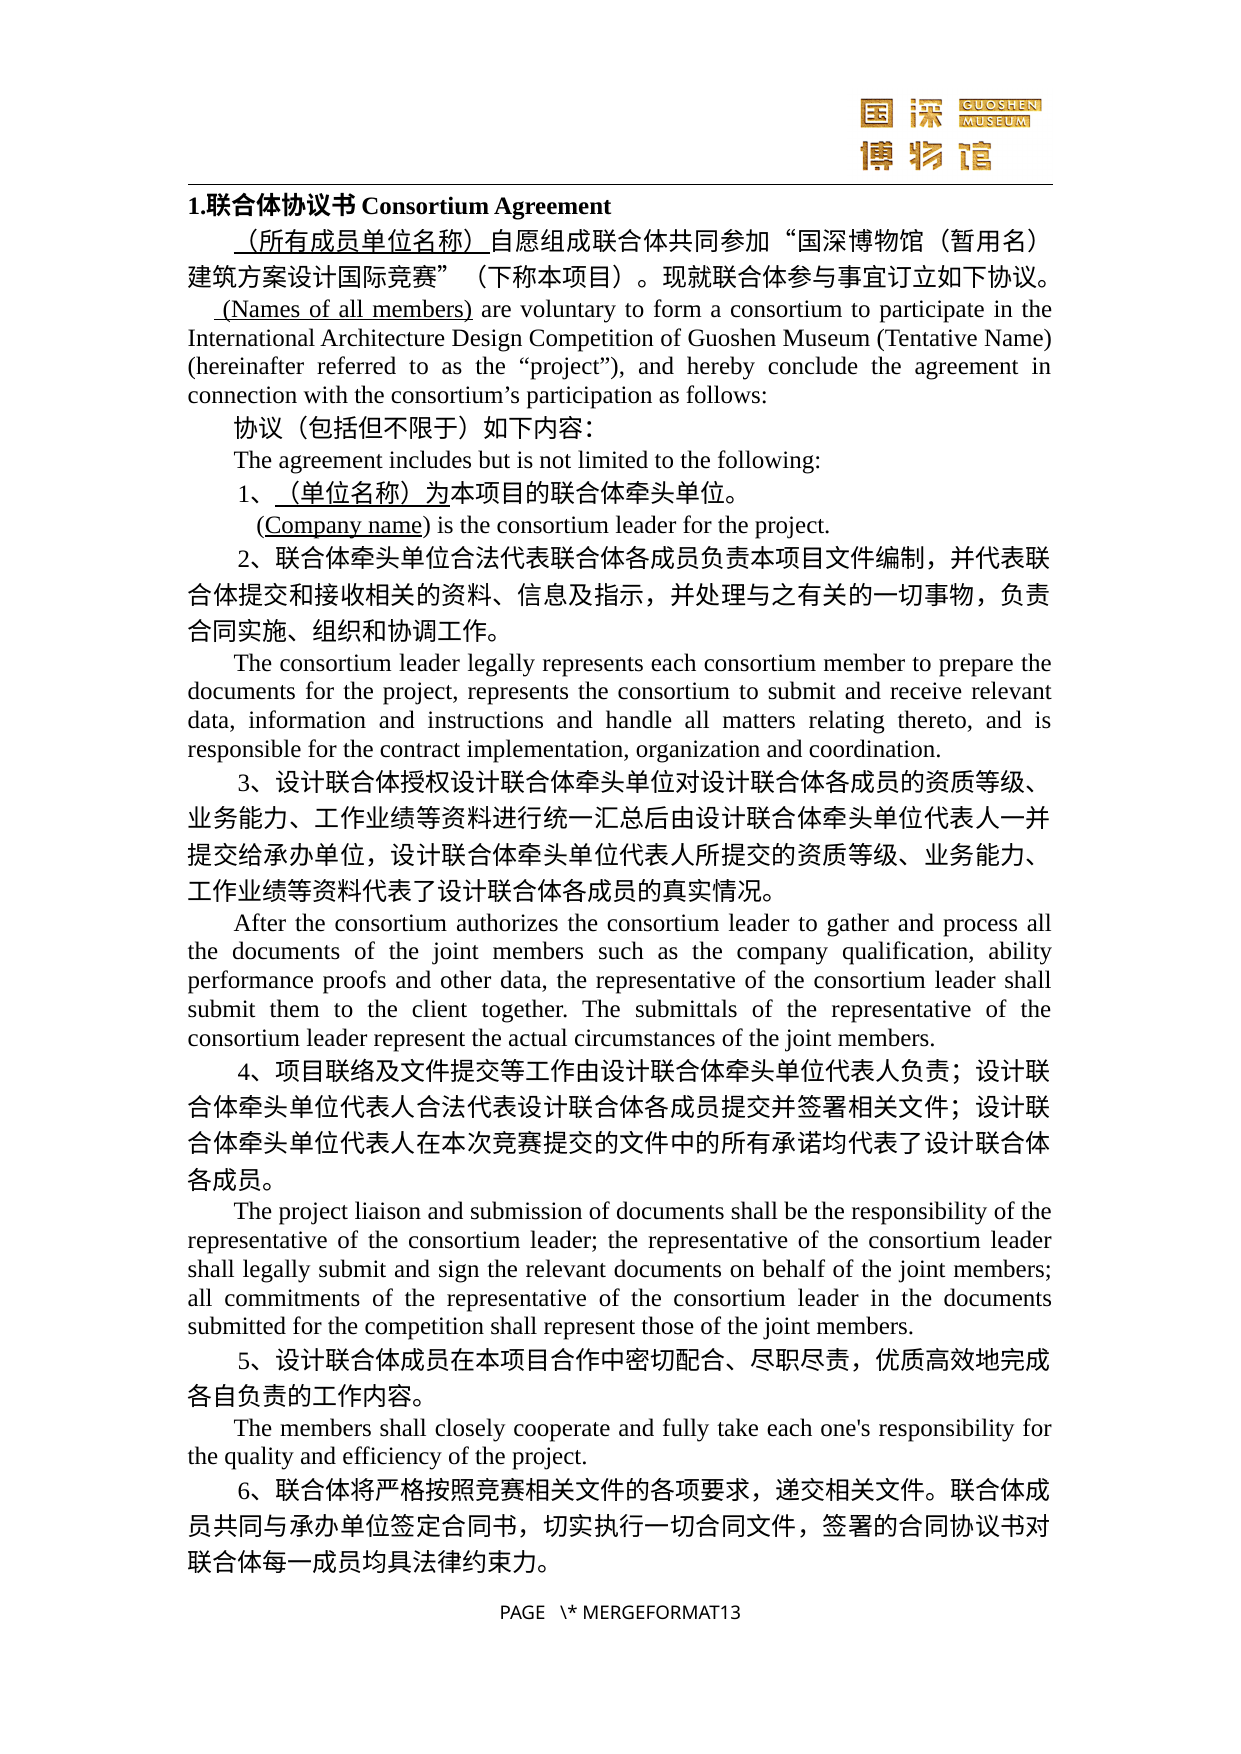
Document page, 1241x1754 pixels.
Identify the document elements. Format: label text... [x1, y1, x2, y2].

text 协议（包括但不限于）如下内容： [187, 409, 1053, 445]
list 联合体将严格按照竞赛相关文件的各项要求，递交相关文件。联合体成员共同与承办单位签定合同书，切实执行一切合同文件，签署的合同协议书对联合体每一成员均具法律约束力。 [187, 1470, 1053, 1579]
text The agreement includes but is not limited to the following: [187, 445, 1053, 474]
text The project liaison and submission of documents shall be the responsibility of the representative of the consortium leader; the representative of the consortium leader shall legally submit and sign the relevant documents on behalf of the joint members; all commitments of the representative of the consortium leader in the documents submitted for the competition shall represent those of the joint members. [187, 1196, 1053, 1340]
list （单位名称）为本项目的联合体牵头单位。 [187, 474, 1053, 510]
list 联合体牵头单位合法代表联合体各成员负责本项目文件编制，并代表联合体提交和接收相关的资料、信息及指示，并处理与之有关的一切事物，负责合同实施、组织和协调工作。 [187, 539, 1053, 648]
list 设计联合体授权设计联合体牵头单位对设计联合体各成员的资质等级、业务能力、工作业绩等资料进行统一汇总后由设计联合体牵头单位代表人一并提交给承办单位，设计联合体牵头单位代表人所提交的资质等级、业务能力、工作业绩等资料代表了设计联合体各成员的真实情况。 [187, 763, 1053, 908]
text After the consortium authorizes the consortium leader to gather and process all the documents of the joint members such as the company qualification, ability performance proofs and other data, the representative of the consortium leader shall submit them to the client together. The submittals of the representative of the consortium leader represent the actual circumstances of the joint members. [187, 908, 1053, 1051]
text The members shall closely cooperate and fully take each one's responsibility for the quality and efficiency of the project. [187, 1413, 1053, 1470]
list 项目联络及文件提交等工作由设计联合体牵头单位代表人负责；设计联合体牵头单位代表人合法代表设计联合体各成员提交并签署相关文件；设计联合体牵头单位代表人在本次竞赛提交的文件中的所有承诺均代表了设计联合体各成员。 [187, 1051, 1053, 1196]
text (Company name) is the consortium leader for the project. [187, 510, 1053, 539]
text The consortium leader legally represents each consortium member to prepare the documents for the project, represents the consortium to submit and receive relevant data, information and instructions and handle all matters relating thereto, and is responsible for the contract implementation, organization and coordination. [187, 648, 1053, 763]
text （所有成员单位名称）自愿组成联合体共同参加“国深博物馆（暂用名）建筑方案设计国际竞赛”（下称本项目）。现就联合体参与事宜订立如下协议。 (Names of all members) are voluntary to form a consortium to participate in the International Architecture Design Competition of Guoshen Museum (Tentative Name) (hereinafter referred to as the “project”), and hereby conclude the agreement in connection with the consortium’s participation as follows: [187, 221, 1053, 409]
picture [847, 88, 1053, 182]
text 1.联合体协议书Consortium Agreement [187, 185, 1053, 221]
list 设计联合体成员在本项目合作中密切配合、尽职尽责，优质高效地完成各自负责的工作内容。 [187, 1340, 1053, 1413]
